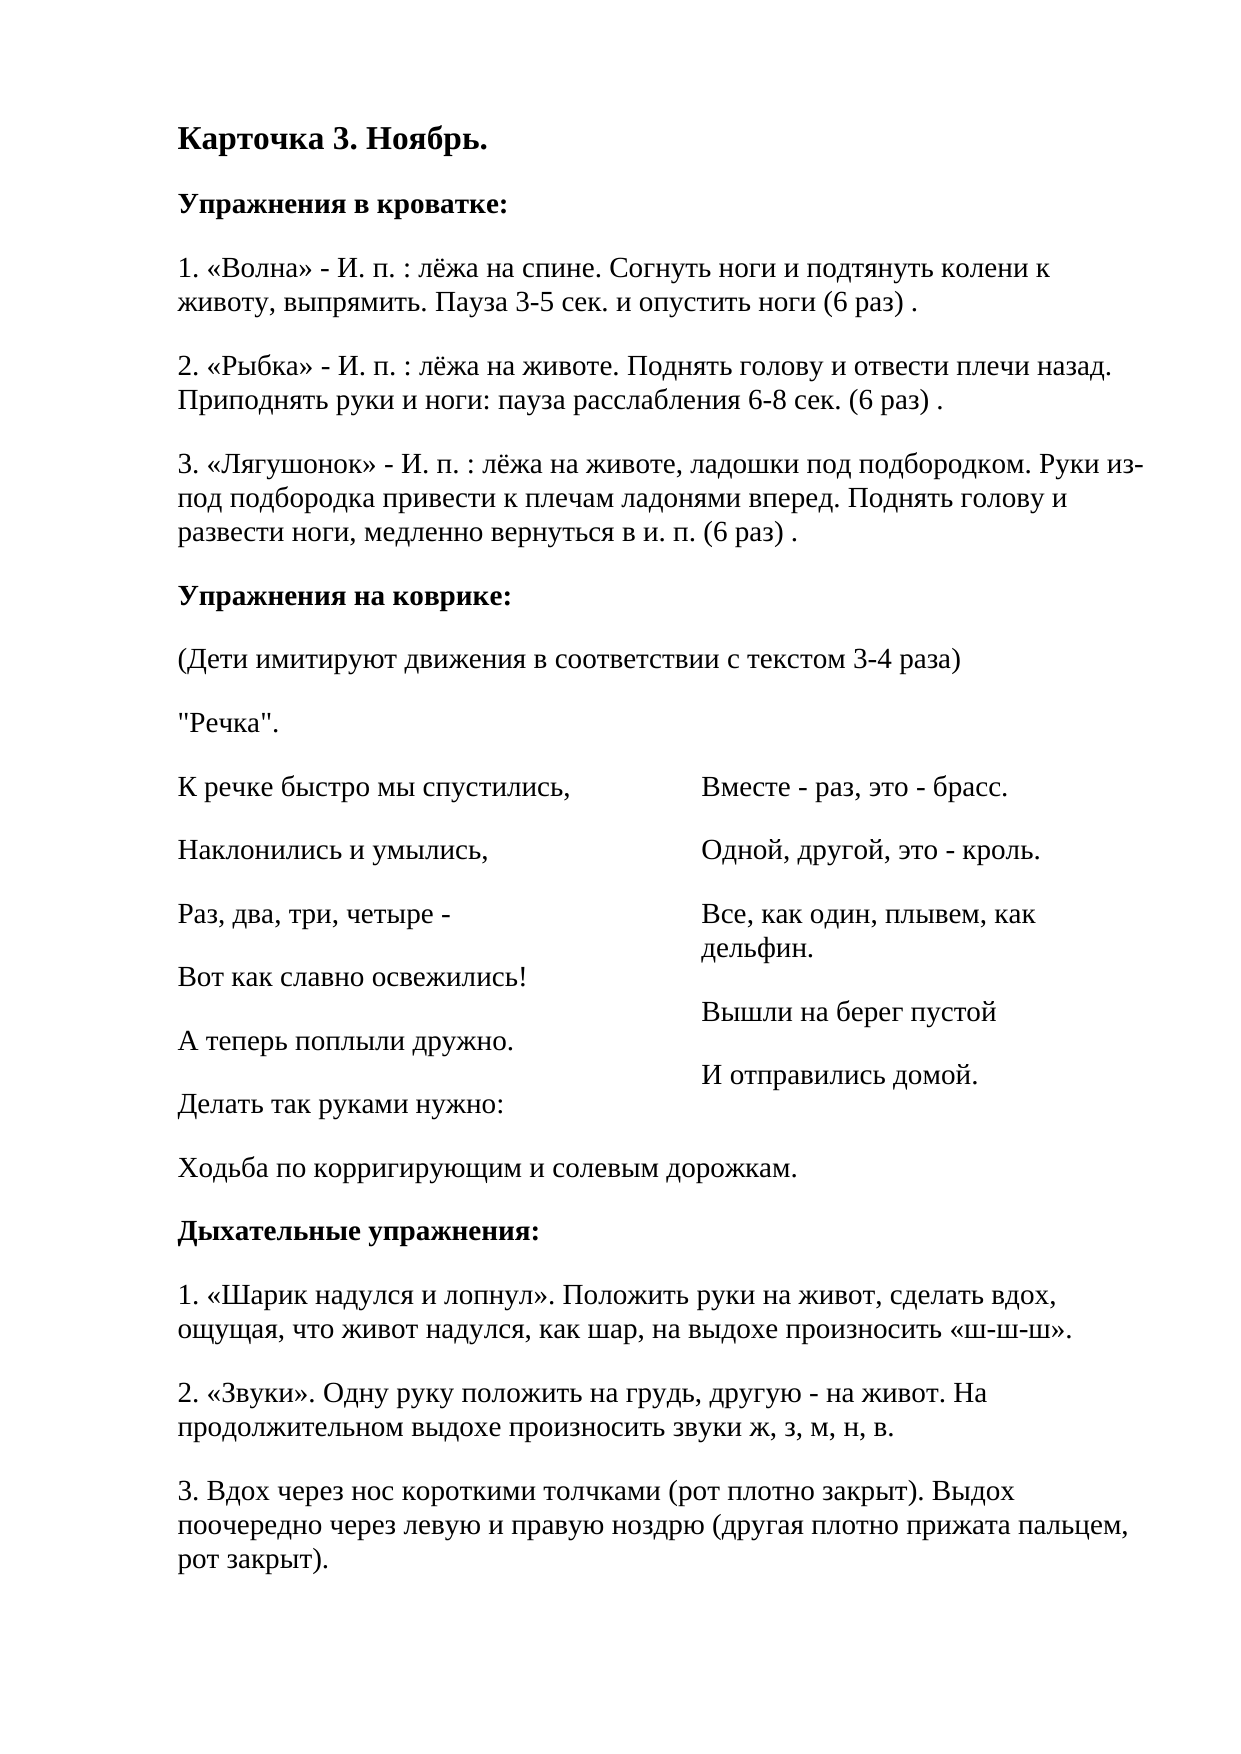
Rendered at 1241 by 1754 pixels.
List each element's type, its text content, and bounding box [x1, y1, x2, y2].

text Все, как один, плывем, как дельфин. [701, 895, 1152, 964]
text 2. «Звуки». Одну руку положить на грудь, другую - на живот. На продолжительном выдохе произносить звуки ж, з, м, н, в. [177, 1374, 1152, 1443]
text Дыхательные упражнения: [177, 1213, 1152, 1247]
text Ходьба по корригирующим и солевым дорожкам. [177, 1149, 1152, 1183]
text И отправились домой. [701, 1056, 1152, 1091]
text Вот как славно освежились! [177, 958, 627, 993]
text Упражнения в кроватке: [177, 186, 1152, 220]
text А теперь поплыли дружно. [177, 1022, 627, 1056]
text Упражнения на коврике: [177, 577, 1152, 612]
text Вместе - раз, это - брасс. [701, 768, 1152, 802]
text 1. «Шарик надулся и лопнул». Положить руки на живот, сделать вдох, ощущая, что живот надулся, как шар, на выдохе произносить «ш-ш-ш». [177, 1276, 1152, 1345]
text Делать так руками нужно: [177, 1086, 627, 1120]
text 3. «Лягушонок» - И. п. : лёжа на животе, ладошки под подбородком. Руки из-под подбородка привести к плечам ладонями вперед. Поднять голову и развести ноги, медленно вернуться в и. п. (6 раз) . [177, 445, 1152, 548]
text Карточка 3. Ноябрь. [177, 118, 1152, 156]
text 1. «Волна» - И. п. : лёжа на спине. Согнуть ноги и подтянуть колени к животу, выпрямить. Пауза 3-5 сек. и опустить ноги (6 раз) . [177, 249, 1152, 318]
text "Речка". [177, 704, 1152, 739]
text (Дети имитируют движения в соответствии с текстом 3-4 раза) [177, 641, 1152, 675]
text 2. «Рыбка» - И. п. : лёжа на животе. Поднять голову и отвести плечи назад. Приподнять руки и ноги: пауза расслабления 6-8 сек. (6 раз) . [177, 347, 1152, 416]
text Наклонились и умылись, [177, 831, 627, 866]
text Раз, два, три, четыре - [177, 895, 627, 929]
text Вышли на берег пустой [701, 993, 1152, 1027]
text Одной, другой, это - кроль. [701, 831, 1152, 866]
text К речке быстро мы спустились, [177, 768, 627, 802]
text 3. Вдох через нос короткими толчками (рот плотно закрыт). Выдох поочередно через левую и правую ноздрю (другая плотно прижата пальцем, рот закрыт). [177, 1472, 1152, 1575]
